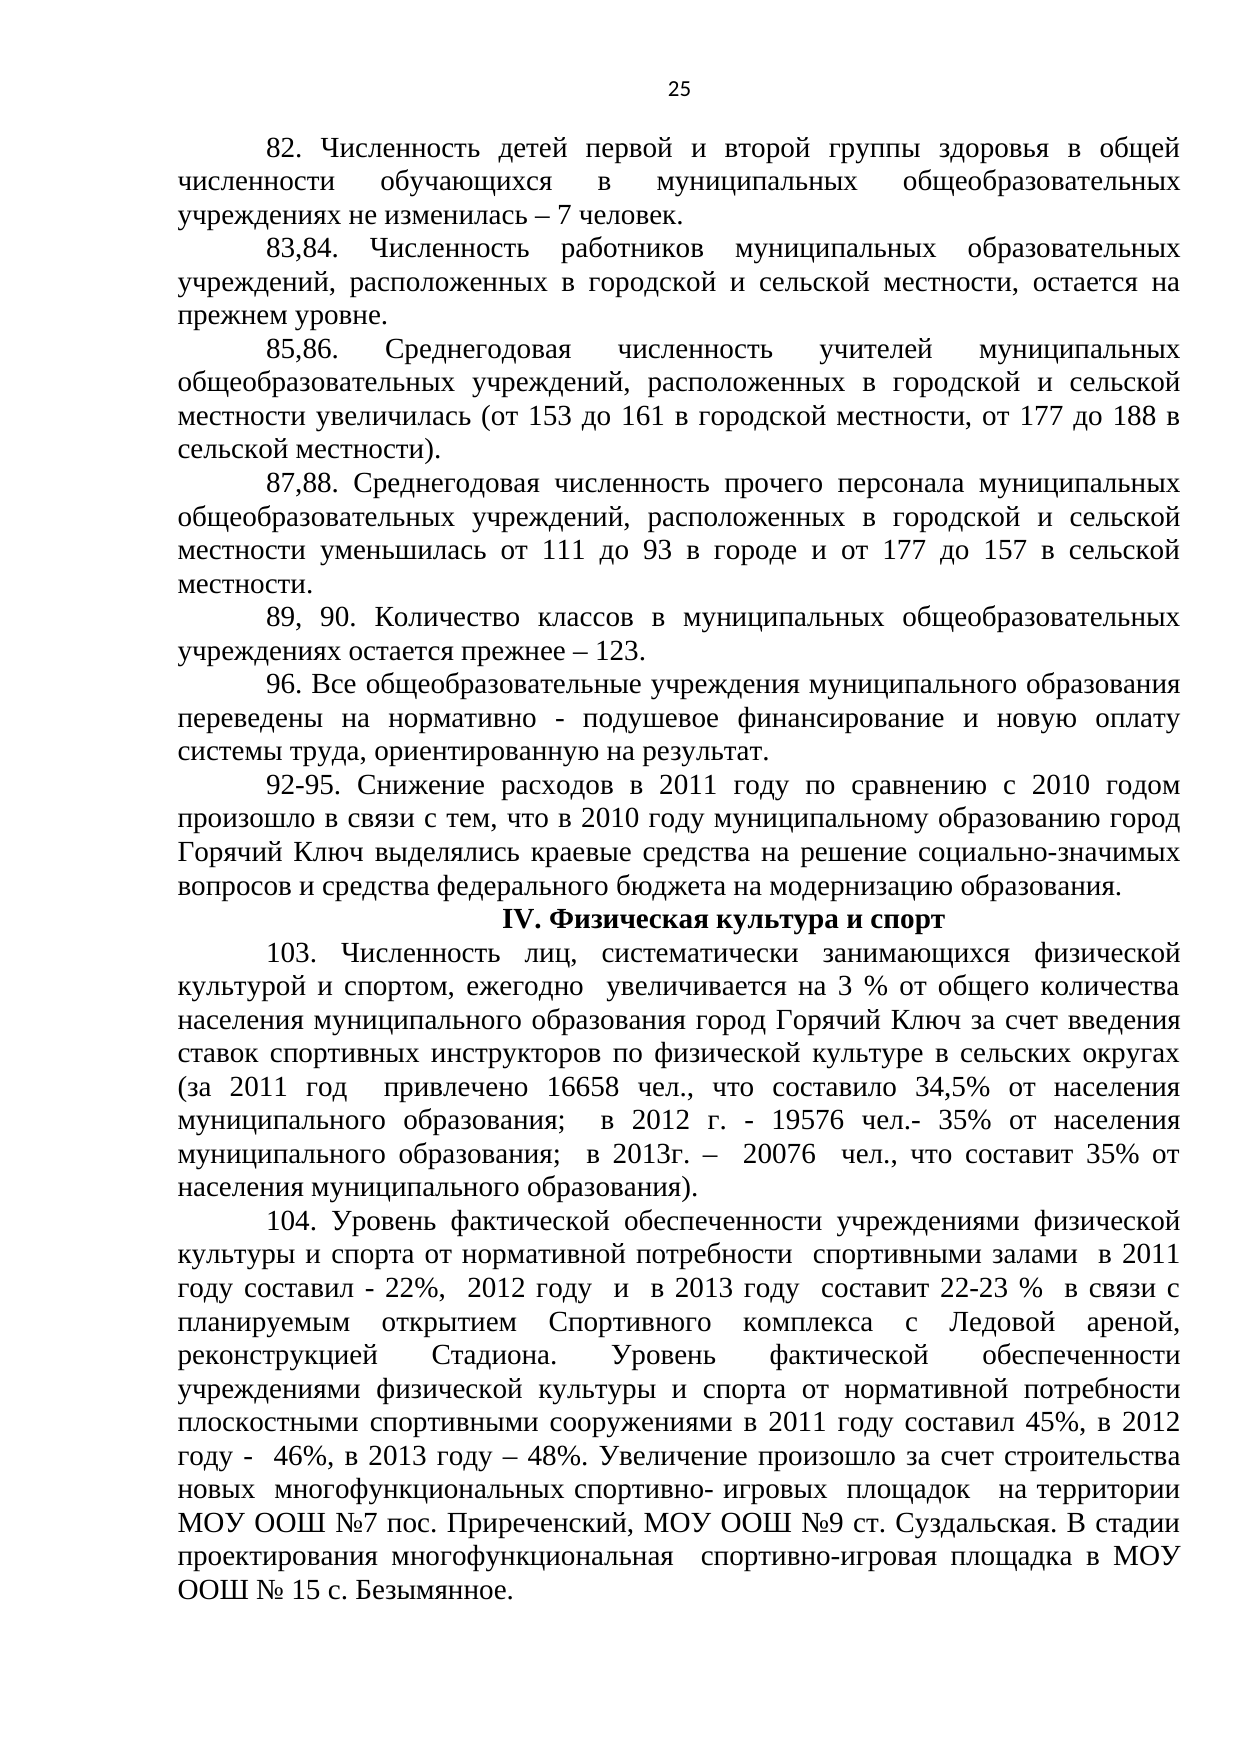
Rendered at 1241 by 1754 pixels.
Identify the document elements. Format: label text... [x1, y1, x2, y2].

text 96. Все общеобразовательные учреждения муниципального образования переведены на нормативно - подушевое финансирование и новую оплату системы труда, ориентированную на результат. [177, 666, 1181, 767]
text 85,86. Среднегодовая численность учителей муниципальных общеобразовательных учреждений, расположенных в городской и сельской местности увеличилась (от 153 до 161 в городской местности, от 177 до 188 в сельской местности). [177, 331, 1181, 465]
text 89, 90. Количество классов в муниципальных общеобразовательных учреждениях остается прежнее – 123. [177, 599, 1181, 666]
text 87,88. Среднегодовая численность прочего персонала муниципальных общеобразовательных учреждений, расположенных в городской и сельской местности уменьшилась от 111 до 93 в городе и от 177 до 157 в сельской местности. [177, 465, 1181, 599]
text IV. Физическая культура и спорт [177, 901, 1181, 935]
text 83,84. Численность работников муниципальных образовательных учреждений, расположенных в городской и сельской местности, остается на прежнем уровне. [177, 230, 1181, 331]
text 82. Численность детей первой и второй группы здоровья в общей численности обучающихся в муниципальных общеобразовательных учреждениях не изменилась – 7 человек. [177, 130, 1181, 230]
text 103. Численность лиц, систематически занимающихся физической культурой и спортом, ежегодно увеличивается на 3 % от общего количества населения муниципального образования город Горячий Ключ за счет введения ставок спортивных инструкторов по физической культуре в сельских округах (за 2011 год привлечено 16658 чел., что составило 34,5% от населения муниципального образования; в 2012 г. - 19576 чел.- 35% от населения муниципального образования; в 2013г. – 20076 чел., что составит 35% от населения муниципального образования). [177, 935, 1181, 1203]
text 104. Уровень фактической обеспеченности учреждениями физической культуры и спорта от нормативной потребности спортивными залами в 2011 году составил - 22%, 2012 году и в 2013 году составит 22-23 % в связи с планируемым открытием Спортивного комплекса с Ледовой ареной, реконструкцией Стадиона. Уровень фактической обеспеченности учреждениями физической культуры и спорта от нормативной потребности плоскостными спортивными сооружениями в 2011 году составил 45%, в 2012 году - 46%, в 2013 году – 48%. Увеличение произошло за счет строительства новых многофункциональных спортивно- игровых площадок на территории МОУ ООШ №7 пос. Приреченский, МОУ ООШ №9 ст. Суздальская. В стадии проектирования многофункциональная спортивно-игровая площадка в МОУ ООШ № 15 с. Безымянное. [177, 1203, 1181, 1606]
text 92-95. Снижение расходов в 2011 году по сравнению с 2010 годом произошло в связи с тем, что в 2010 году муниципальному образованию город Горячий Ключ выделялись краевые средства на решение социально-значимых вопросов и средства федерального бюджета на модернизацию образования. [177, 767, 1181, 901]
